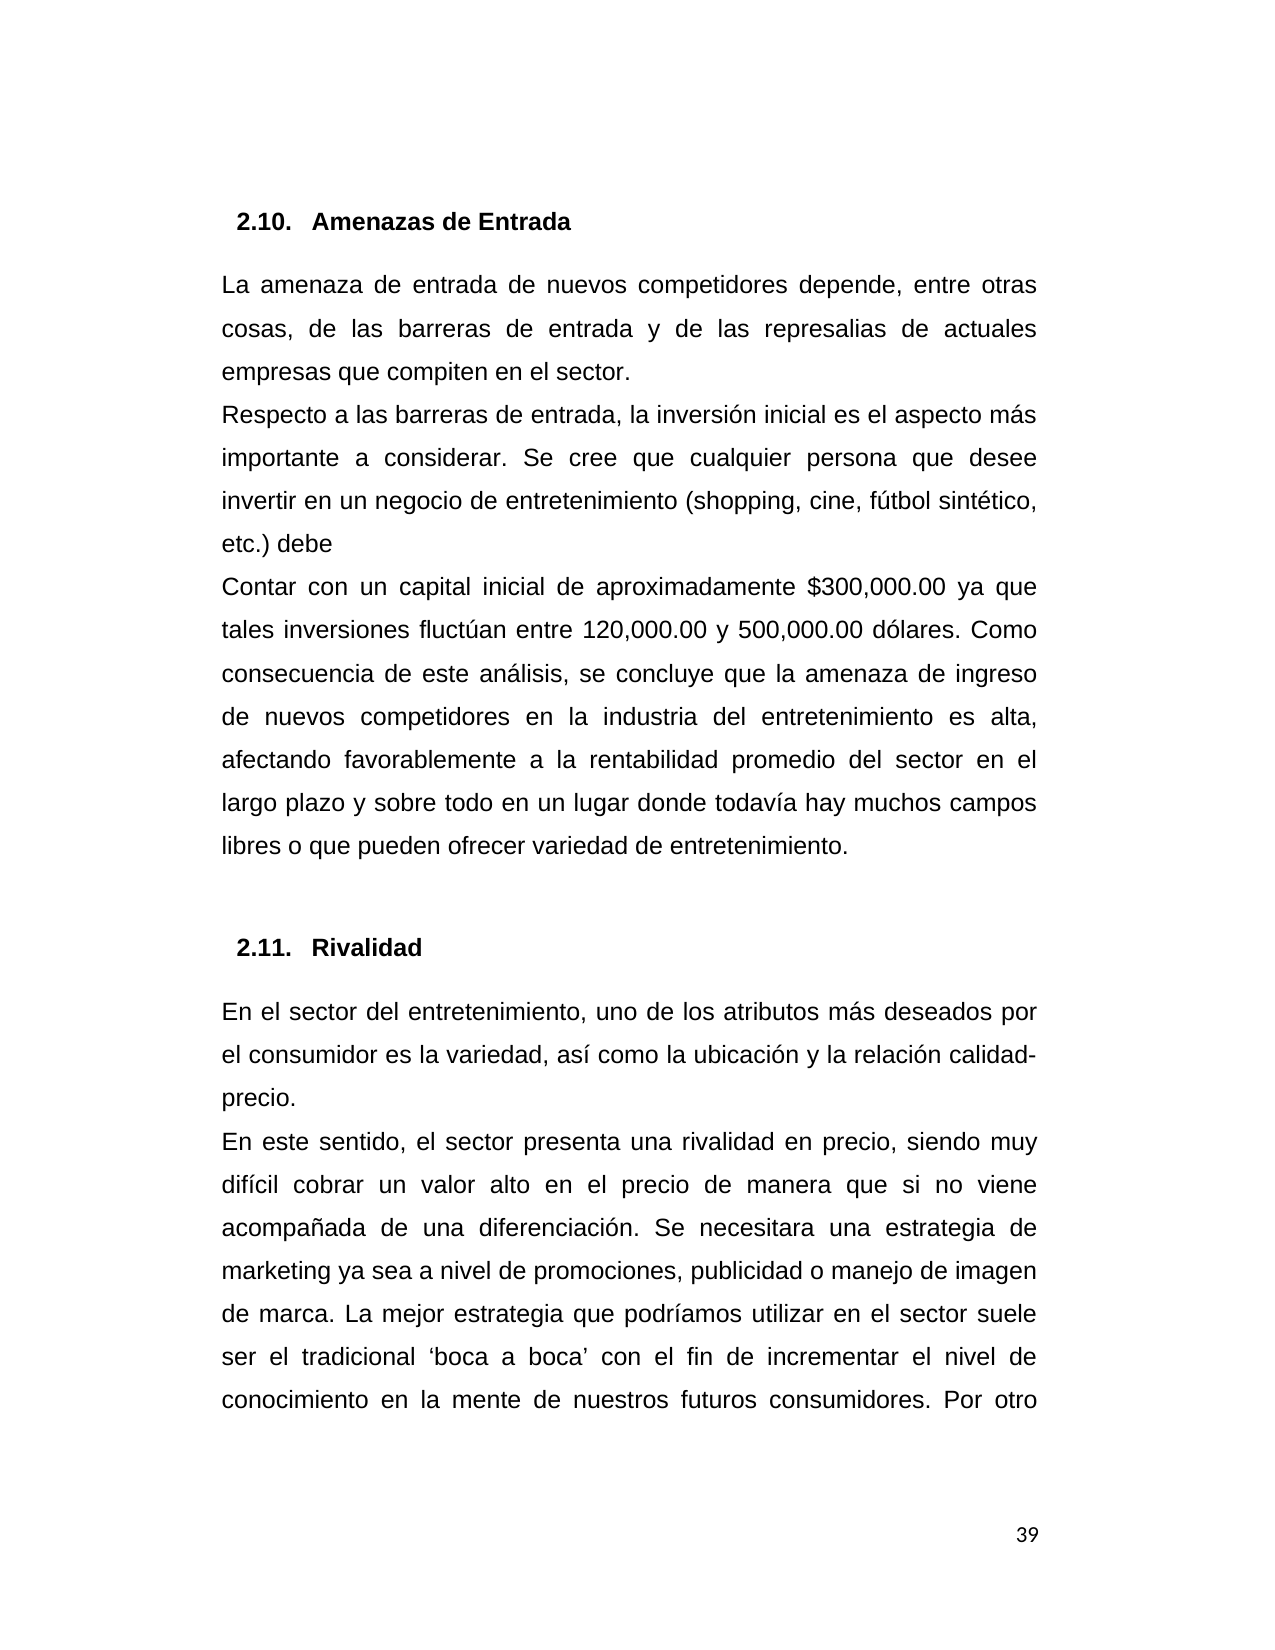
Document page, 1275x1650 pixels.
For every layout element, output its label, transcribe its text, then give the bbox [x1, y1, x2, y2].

subtitle Rivalidad [236, 933, 1039, 962]
subtitle Amenazas de Entrada [236, 207, 1039, 236]
text Contar con un capital inicial de aproximadamente $300,000.00 ya que tales inversiones fluctúan entre 120,000.00 y 500,000.00 dólares. Como consecuencia de este análisis, se concluye que la amenaza de ingreso de nuevos competidores en la industria del entretenimiento es alta, afectando favorablemente a la rentabilidad promedio del sector en el largo plazo y sobre todo en un lugar donde todavía hay muchos campos libres o que pueden ofrecer variedad de entretenimiento. [221, 572, 1039, 860]
text Respecto a las barreras de entrada, la inversión inicial es el aspecto más importante a considerar. Se cree que cualquier persona que desee invertir en un negocio de entretenimiento (shopping, cine, fútbol sintético, etc.) debe [221, 400, 1039, 558]
text En el sector del entretenimiento, uno de los atributos más deseados por el consumidor es la variedad, así como la ubicación y la relación calidad-precio. [221, 997, 1039, 1112]
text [221, 1126, 1039, 1414]
text La amenaza de entrada de nuevos competidores depende, entre otras cosas, de las barreras de entrada y de las represalias de actuales empresas que compiten en el sector. [221, 271, 1039, 386]
